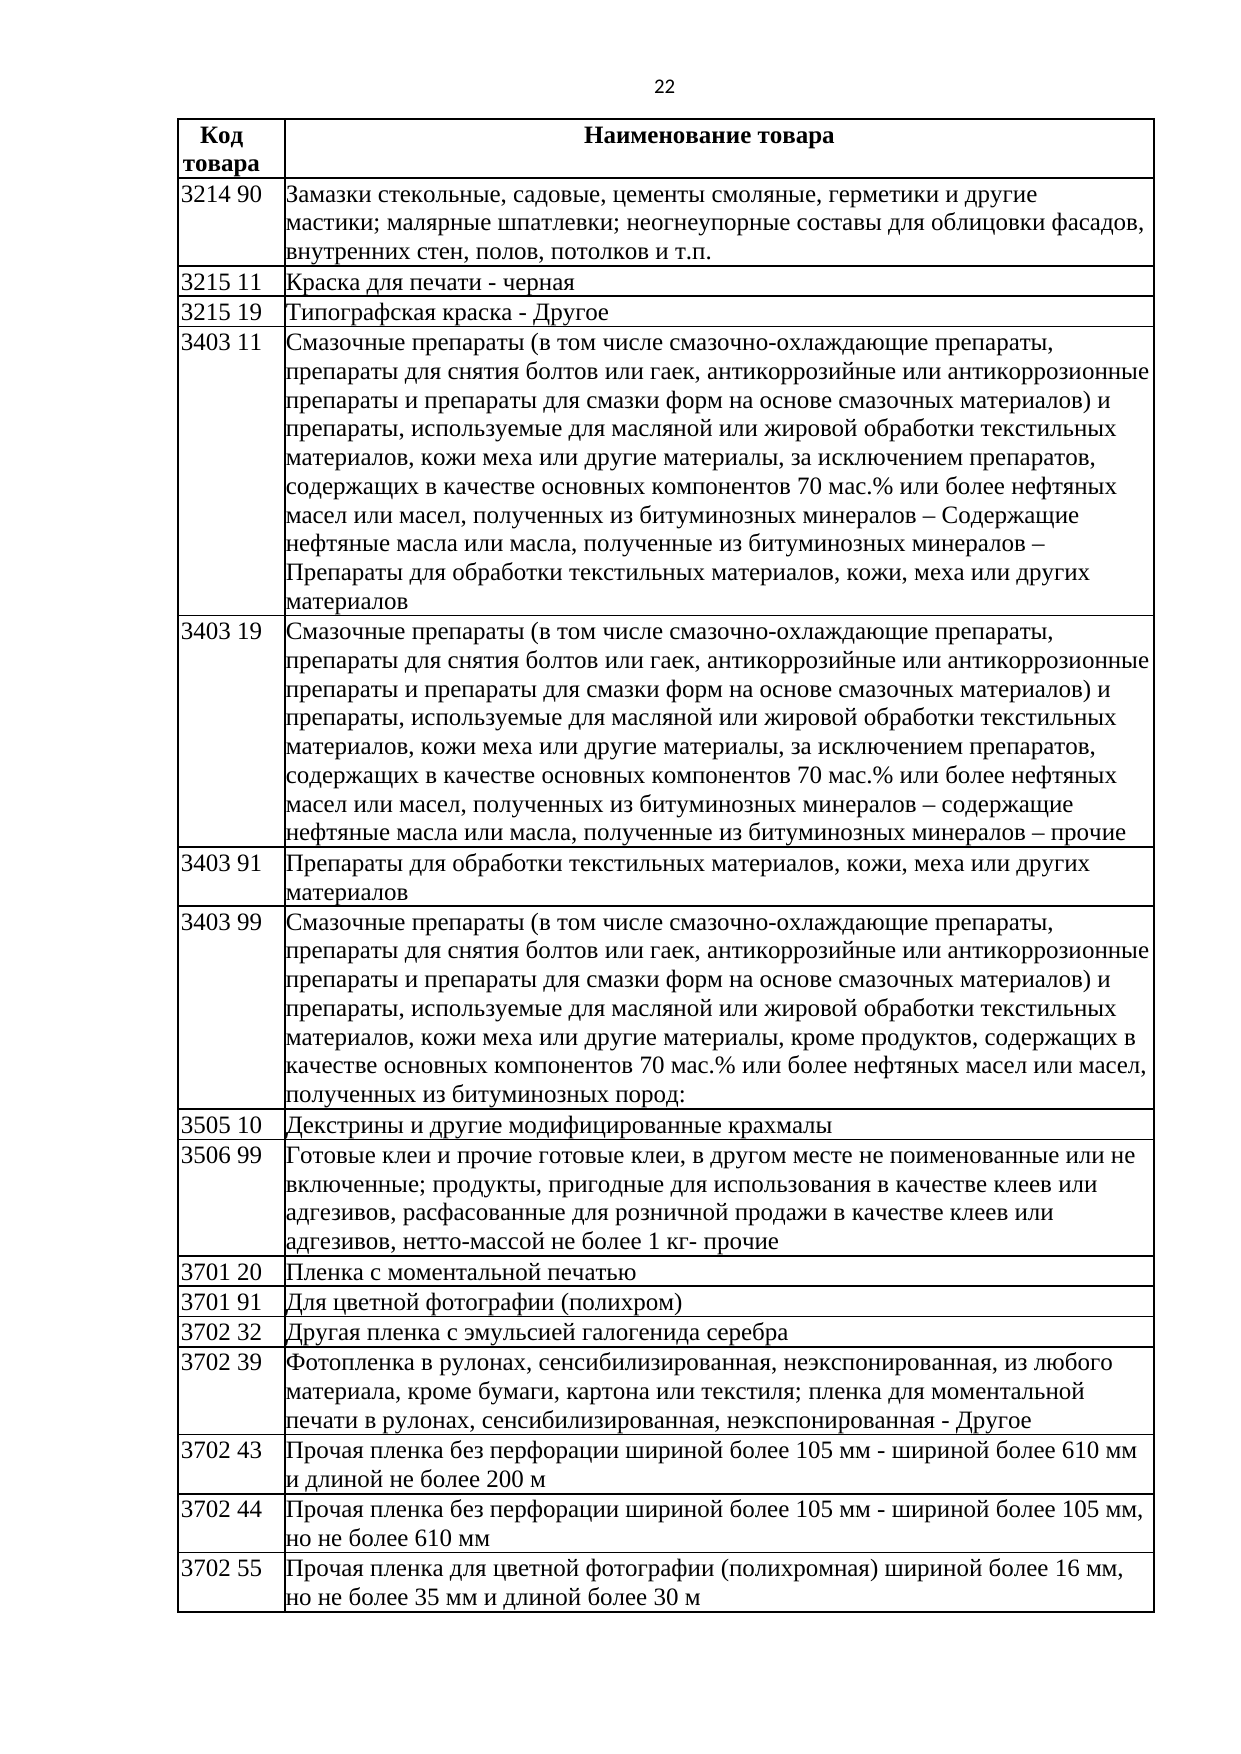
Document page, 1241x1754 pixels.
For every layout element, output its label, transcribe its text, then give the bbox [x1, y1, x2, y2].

table_cell 3702 43 [179, 1435, 284, 1493]
table_cell 3506 99 [179, 1140, 284, 1255]
table_cell Смазочные препараты (в том числе смазочно-охлаждающие препараты, препараты для снятия болтов или гаек, антикоррозийные или антикоррозионные препараты и препараты для смазки форм на основе смазочных материалов) и препараты, используемые для масляной или жировой обработки текстильных материалов, кожи меха или другие материалы, за исключением препаратов, содержащих в качестве основных компонентов 70 мас.% или более нефтяных масел или масел, полученных из битуминозных минералов – Содержащие нефтяные масла или масла, полученные из битуминозных минералов – Препараты для обработки текстильных материалов, кожи, меха или других материалов [286, 327, 1153, 615]
table_cell Смазочные препараты (в том числе смазочно-охлаждающие препараты, препараты для снятия болтов или гаек, антикоррозийные или антикоррозионные препараты и препараты для смазки форм на основе смазочных материалов) и препараты, используемые для масляной или жировой обработки текстильных материалов, кожи меха или другие материалы, кроме продуктов, содержащих в качестве основных компонентов 70 мас.% или более нефтяных масел или масел, полученных из битуминозных пород: [286, 907, 1153, 1108]
table_header Наименование товара [286, 120, 1153, 177]
table_cell 3702 32 [179, 1317, 284, 1346]
table_cell 3702 55 [179, 1553, 284, 1611]
table_cell 3701 20 [179, 1257, 284, 1285]
table_cell 3214 90 [179, 179, 284, 265]
table_cell 3701 91 [179, 1287, 284, 1316]
table_cell Прочая пленка без перфорации шириной более 105 мм - шириной более 610 мм и длиной не более 200 м [286, 1435, 1153, 1493]
table_cell Смазочные препараты (в том числе смазочно-охлаждающие препараты, препараты для снятия болтов или гаек, антикоррозийные или антикоррозионные препараты и препараты для смазки форм на основе смазочных материалов) и препараты, используемые для масляной или жировой обработки текстильных материалов, кожи меха или другие материалы, за исключением препаратов, содержащих в качестве основных компонентов 70 мас.% или более нефтяных масел или масел, полученных из битуминозных минералов – содержащие нефтяные масла или масла, полученные из битуминозных минералов – прочие [286, 616, 1153, 846]
table_cell 3215 11 [179, 267, 284, 295]
table_cell Замазки стекольные, садовые, цементы смоляные, герметики и другие мастики; малярные шпатлевки; неогнеупорные составы для облицовки фасадов, внутренних стен, полов, потолков и т.п. [286, 179, 1153, 265]
table_cell Типографская краска - Другое [286, 297, 1153, 326]
table_header Код товара [179, 120, 284, 177]
table_cell Прочая пленка без перфорации шириной более 105 мм - шириной более 105 мм, но не более 610 мм [286, 1495, 1153, 1552]
table_cell 3702 44 [179, 1495, 284, 1552]
table_cell Прочая пленка для цветной фотографии (полихромная) шириной более 16 мм, но не более 35 мм и длиной более 30 м [286, 1553, 1153, 1611]
table_cell Краска для печати - черная [286, 267, 1153, 295]
table_cell 3505 10 [179, 1110, 284, 1138]
table_cell Декстрины и другие модифицированные крахмалы [286, 1110, 1153, 1138]
table_cell Пленка с моментальной печатью [286, 1257, 1153, 1285]
table_cell 3403 19 [179, 616, 284, 846]
table_cell Фотопленка в рулонах, сенсибилизированная, неэкспонированная, из любого материала, кроме бумаги, картона или текстиля; пленка для моментальной печати в рулонах, сенсибилизированная, неэкспонированная - Другое [286, 1348, 1153, 1434]
table_cell Другая пленка с эмульсией галогенида серебра [286, 1317, 1153, 1346]
table_cell 3215 19 [179, 297, 284, 326]
table_cell 3403 99 [179, 907, 284, 1108]
table_cell Для цветной фотографии (полихром) [286, 1287, 1153, 1316]
table_cell 3403 11 [179, 327, 284, 615]
table_cell Готовые клеи и прочие готовые клеи, в другом месте не поименованные или не включенные; продукты, пригодные для использования в качестве клеев или адгезивов, расфасованные для розничной продажи в качестве клеев или адгезивов, нетто-массой не более 1 кг- прочие [286, 1140, 1153, 1255]
table_cell Препараты для обработки текстильных материалов, кожи, меха или других материалов [286, 848, 1153, 905]
table_cell 3702 39 [179, 1348, 284, 1434]
table_cell 3403 91 [179, 848, 284, 905]
